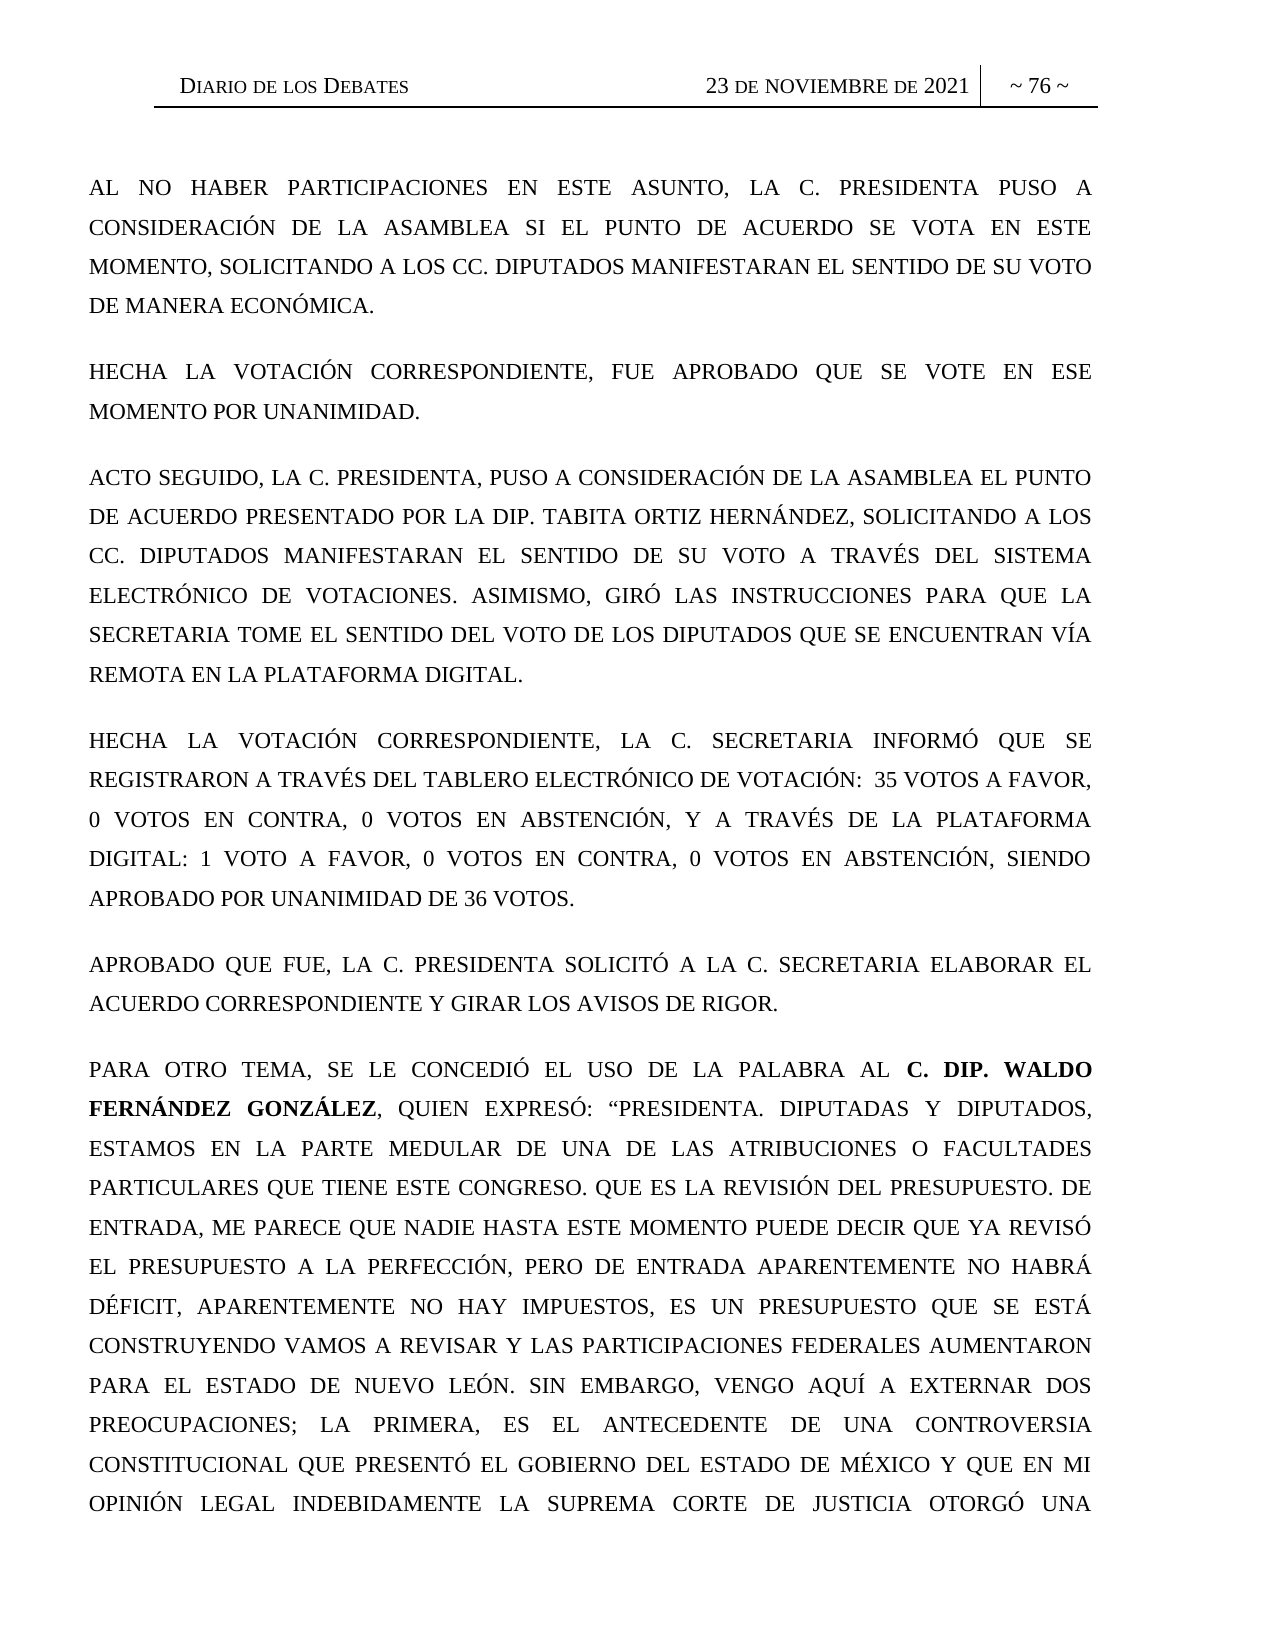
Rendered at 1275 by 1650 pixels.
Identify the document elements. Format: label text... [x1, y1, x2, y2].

text APROBADO QUE FUE, LA C. PRESIDENTA SOLICITÓ A LA C. SECRETARIA ELABORAR EL ACUERDO CORRESPONDIENTE Y GIRAR LOS AVISOS DE RIGOR. [89, 951, 1093, 1016]
text HECHA LA VOTACIÓN CORRESPONDIENTE, FUE APROBADO QUE SE VOTE EN ESE MOMENTO POR UNANIMIDAD. [89, 358, 1093, 424]
text ACTO SEGUIDO, LA C. PRESIDENTA, PUSO A CONSIDERACIÓN DE LA ASAMBLEA EL PUNTO DE ACUERDO PRESENTADO POR LA DIP. TABITA ORTIZ HERNÁNDEZ, SOLICITANDO A LOS CC. DIPUTADOS MANIFESTARAN EL SENTIDO DE SU VOTO A TRAVÉS DEL SISTEMA ELECTRÓNICO DE VOTACIONES. ASIMISMO, GIRÓ LAS INSTRUCCIONES PARA QUE LA SECRETARIA TOME EL SENTIDO DEL VOTO DE LOS DIPUTADOS QUE SE ENCUENTRAN VÍA REMOTA EN LA PLATAFORMA DIGITAL. [89, 464, 1093, 687]
text AL NO HABER PARTICIPACIONES EN ESTE ASUNTO, LA C. PRESIDENTA PUSO A CONSIDERACIÓN DE LA ASAMBLEA SI EL PUNTO DE ACUERDO SE VOTA EN ESTE MOMENTO, SOLICITANDO A LOS CC. DIPUTADOS MANIFESTARAN EL SENTIDO DE SU VOTO DE MANERA ECONÓMICA. [89, 174, 1093, 319]
text HECHA LA VOTACIÓN CORRESPONDIENTE, LA C. SECRETARIA INFORMÓ QUE SE REGISTRARON A TRAVÉS DEL TABLERO ELECTRÓNICO DE VOTACIÓN: 35 VOTOS A FAVOR, 0 VOTOS EN CONTRA, 0 VOTOS EN ABSTENCIÓN, Y A TRAVÉS DE LA PLATAFORMA DIGITAL: 1 VOTO A FAVOR, 0 VOTOS EN CONTRA, 0 VOTOS EN ABSTENCIÓN, SIENDO APROBADO POR UNANIMIDAD DE 36 VOTOS. [89, 727, 1093, 911]
